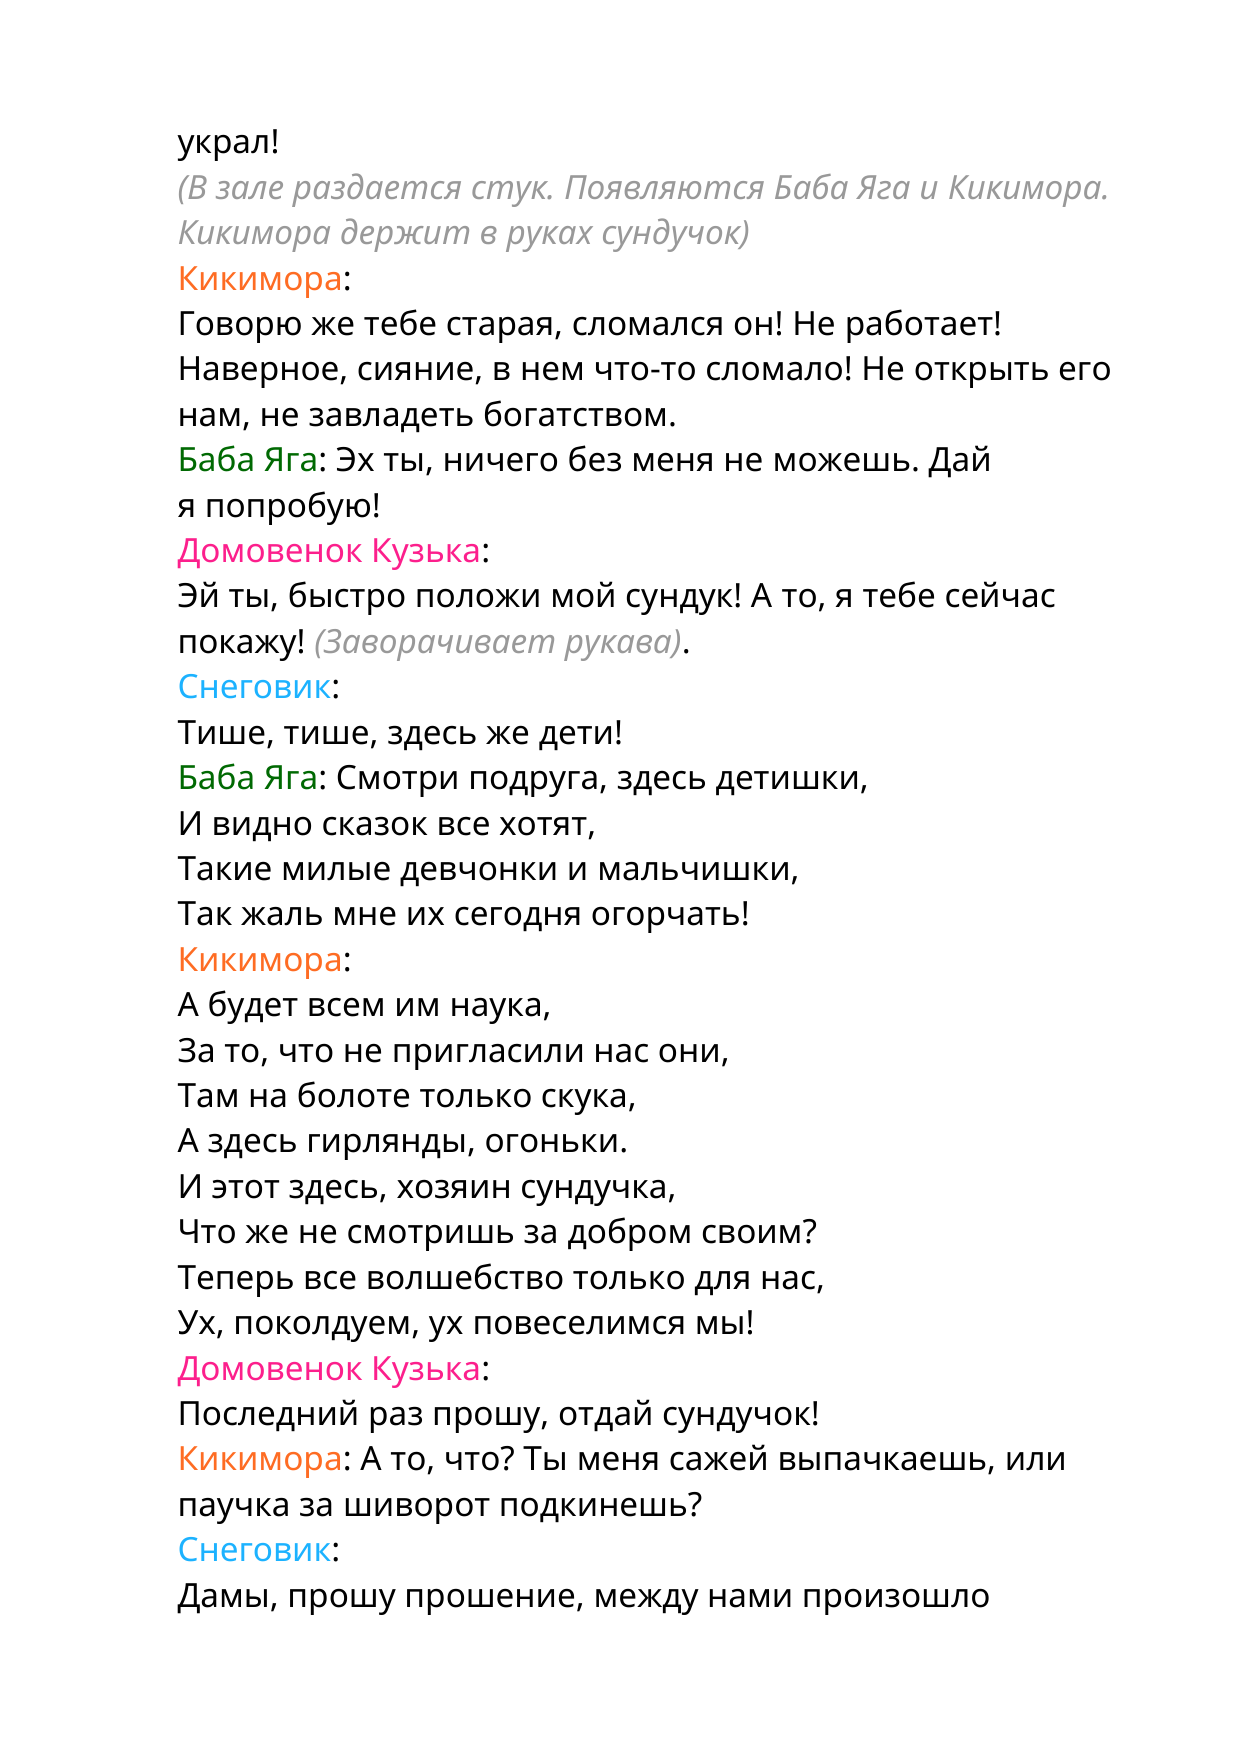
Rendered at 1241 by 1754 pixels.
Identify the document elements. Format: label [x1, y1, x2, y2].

text [177, 118, 1152, 1617]
